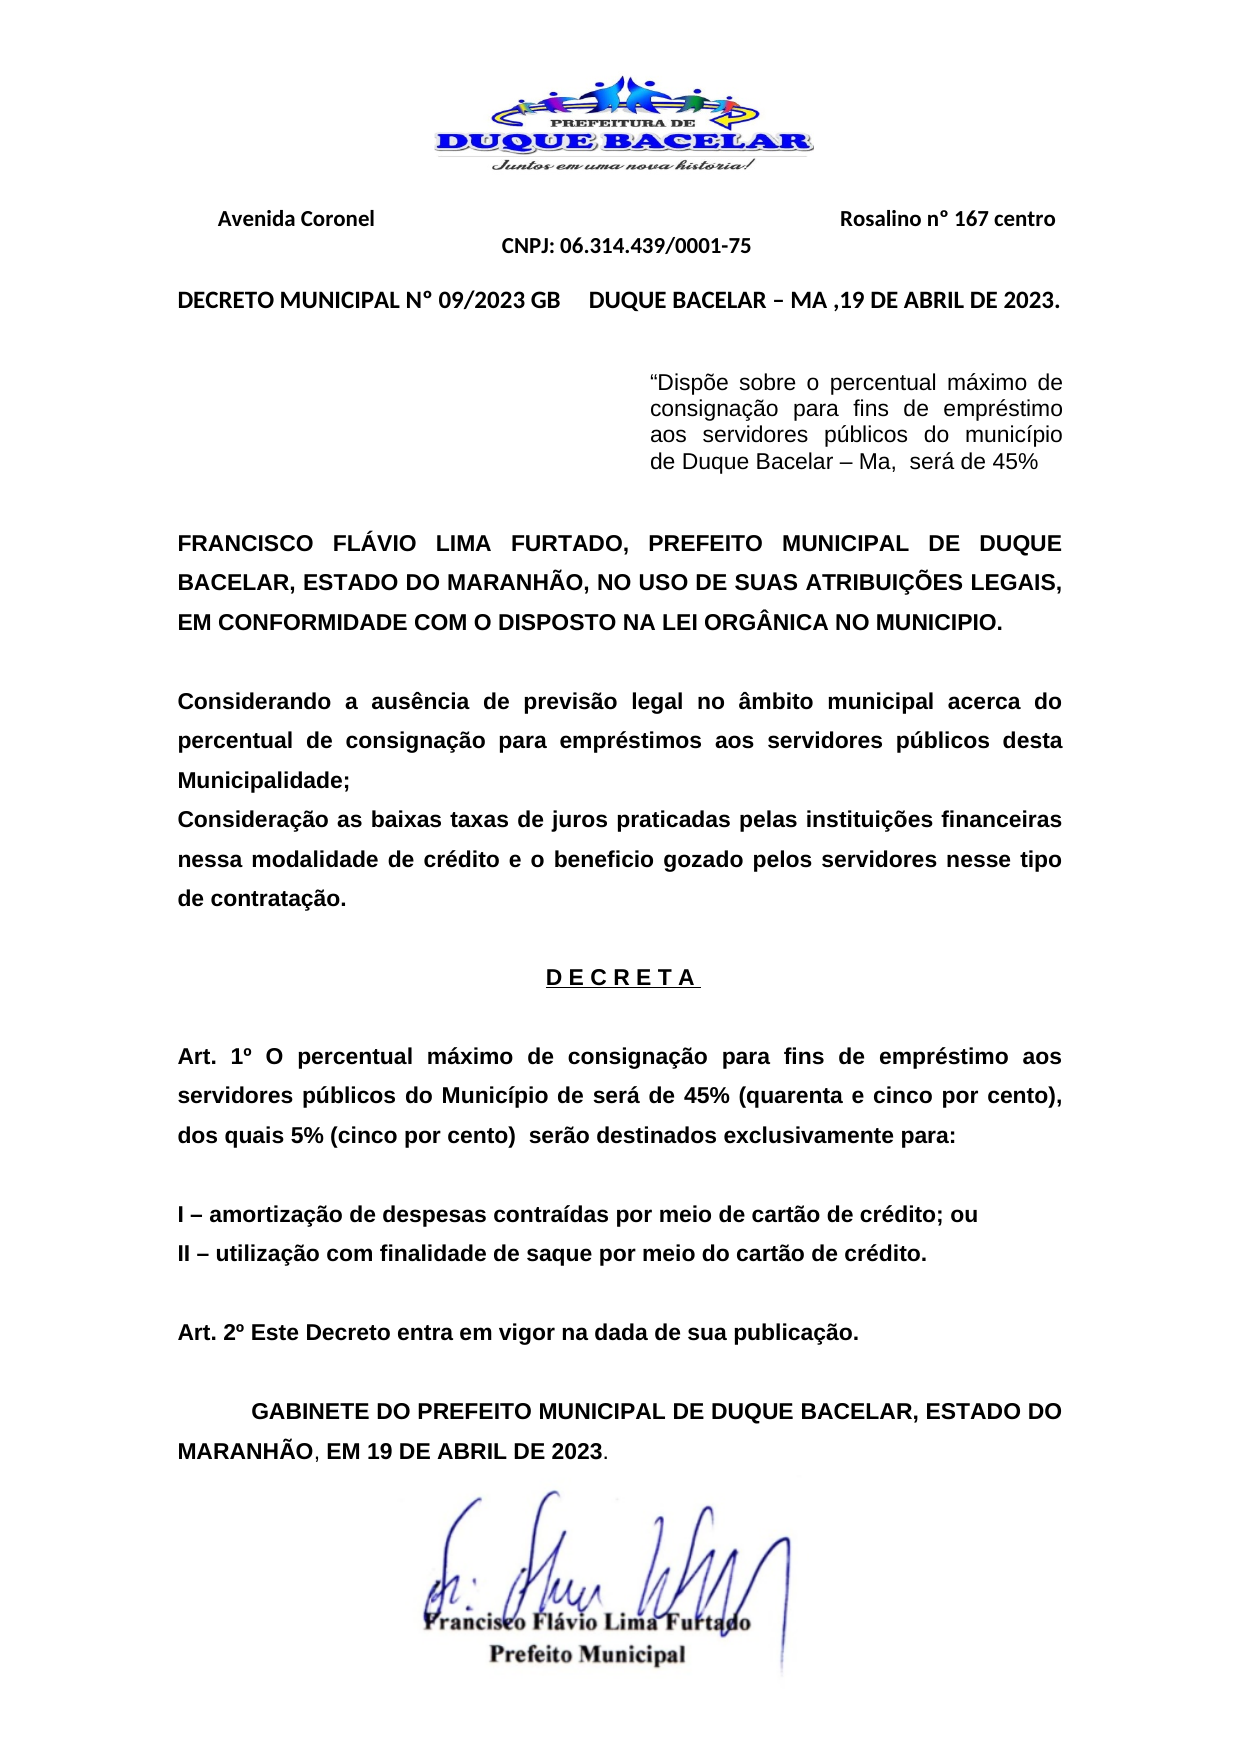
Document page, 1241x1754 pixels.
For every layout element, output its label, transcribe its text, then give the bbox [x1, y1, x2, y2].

text D E C R E T A [177, 964, 1063, 990]
text Art. 2º Este Decreto entra em vigor na dada de sua publicação. [177, 1319, 1063, 1346]
picture [387, 1465, 820, 1694]
text I – amortização de despesas contraídas por meio de cartão de crédito; ou [177, 1201, 1063, 1227]
text FRANCISCO FLÁVIO LIMA FURTADO, PREFEITO MUNICIPAL DE DUQUE BACELAR, ESTADO DO MARANHÃO, NO USO DE SUAS ATRIBUIÇÕES LEGAIS, EM CONFORMIDADE COM O DISPOSTO NA LEI ORGÂNICA NO MUNICIPIO. [177, 530, 1063, 635]
picture [432, 0, 814, 203]
text CNPJ: 06.314.439/0001-75 [177, 232, 1063, 260]
text Considerando a ausência de previsão legal no âmbito municipal acerca do percentual de consignação para empréstimos aos servidores públicos desta Municipalidade; [177, 688, 1063, 793]
text DECRETO MUNICIPAL Nº 09/2023 GB DUQUE BACELAR – MA ,19 DE ABRIL DE 2023. [177, 285, 1063, 315]
text Avenida Coronel Rosalino nº 167 centro [177, 204, 1063, 232]
text Art. 1º O percentual máximo de consignação para fins de empréstimo aos servidores públicos do Município de será de 45% (quarenta e cinco por cento), dos quais 5% (cinco por cento) serão destinados exclusivamente para: [177, 1043, 1063, 1148]
text GABINETE DO PREFEITO MUNICIPAL DE DUQUE BACELAR, ESTADO DO MARANHÃO, EM 19 DE ABRIL DE 2023. [177, 1398, 1063, 1464]
text “Dispõe sobre o percentual máximo de consignação para fins de empréstimo aos servidores públicos do município de Duque Bacelar – Ma, será de 45% [650, 341, 1063, 474]
text II – utilização com finalidade de saque por meio do cartão de crédito. [177, 1240, 1063, 1267]
text Consideração as baixas taxas de juros praticadas pelas instituições financeiras nessa modalidade de crédito e o beneficio gozado pelos servidores nesse tipo de contratação. [177, 806, 1063, 911]
